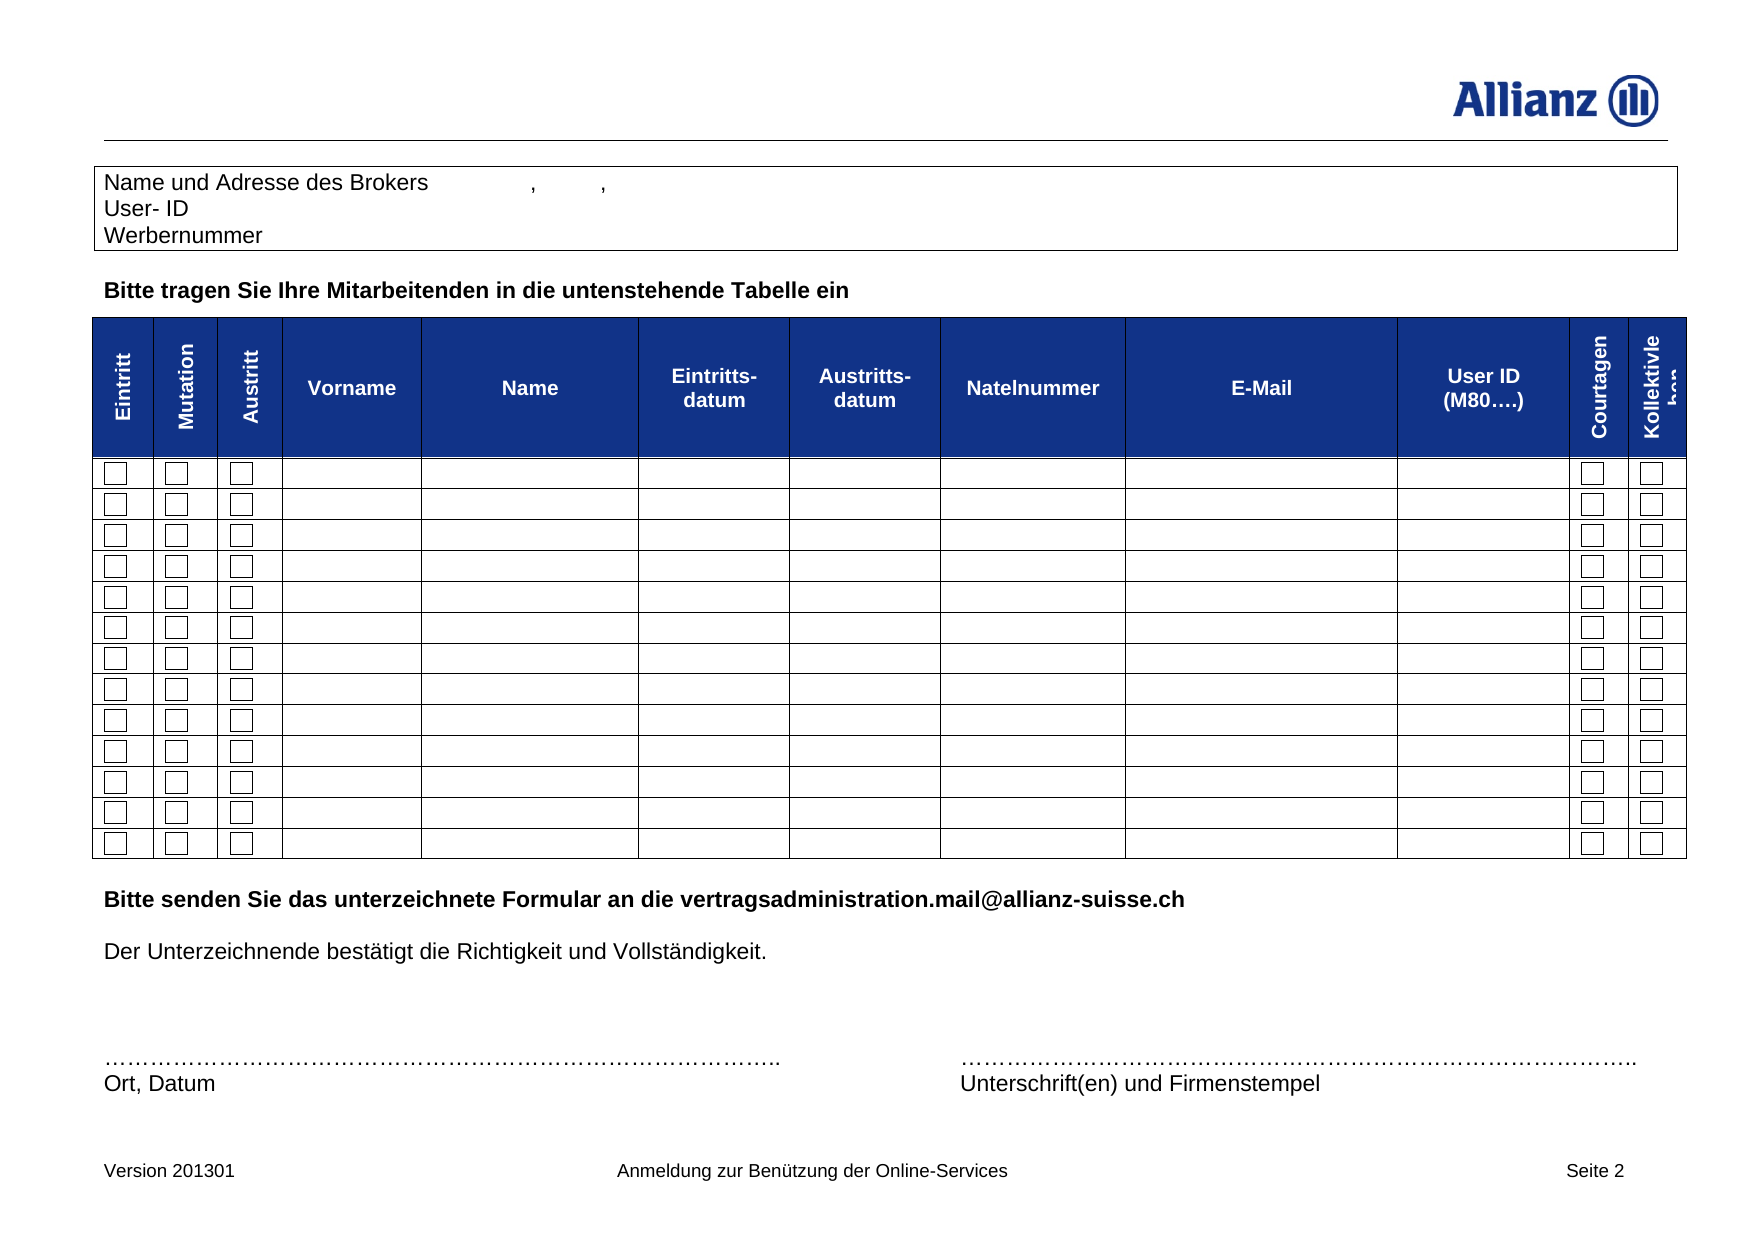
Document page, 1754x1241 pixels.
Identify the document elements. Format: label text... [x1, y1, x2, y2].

table_cell [790, 582, 940, 612]
table_cell [422, 551, 638, 581]
table_cell [941, 705, 1125, 735]
table_cell [93, 551, 153, 581]
table_cell [639, 798, 789, 827]
table_cell [154, 644, 217, 673]
table_cell [790, 613, 940, 642]
table_cell [1398, 705, 1569, 735]
table_cell [1570, 489, 1628, 519]
table_cell [422, 582, 638, 612]
table_cell [790, 767, 940, 797]
table_cell [1629, 459, 1686, 488]
table_cell [1629, 829, 1686, 858]
table_header Austritts- datum [790, 318, 940, 457]
table_cell [1629, 674, 1686, 704]
table_cell [218, 798, 282, 827]
table_cell [639, 767, 789, 797]
table_cell [1126, 520, 1397, 550]
table_cell [1570, 736, 1628, 766]
table_cell [1629, 736, 1686, 766]
table_cell [283, 644, 421, 673]
table_cell [639, 829, 789, 858]
table_cell [154, 829, 217, 858]
table_cell [1570, 520, 1628, 550]
text Ort, Datum Unterschrift(en) und Firmenstempel [103, 1070, 1668, 1096]
table_cell [283, 613, 421, 642]
table_cell [1126, 798, 1397, 827]
table_cell [422, 613, 638, 642]
table_cell [1398, 489, 1569, 519]
table_cell [283, 551, 421, 581]
table_cell [941, 459, 1125, 488]
table_cell [1570, 798, 1628, 827]
table_cell [1629, 767, 1686, 797]
table_cell [422, 767, 638, 797]
table_cell [1570, 582, 1628, 612]
table_cell [1570, 767, 1628, 797]
table_cell [1126, 613, 1397, 642]
table_header Kollektivleben [1629, 318, 1686, 457]
table_cell [283, 674, 421, 704]
table_header Vorname [283, 318, 421, 457]
table_cell [941, 674, 1125, 704]
table_cell [1126, 705, 1397, 735]
table_cell [283, 582, 421, 612]
table_cell [941, 489, 1125, 519]
table_cell [283, 829, 421, 858]
table_cell [93, 736, 153, 766]
table_cell [1398, 736, 1569, 766]
table_cell [1398, 551, 1569, 581]
table_cell [218, 459, 282, 488]
table_cell [154, 489, 217, 519]
table_cell [283, 520, 421, 550]
table_cell [1629, 582, 1686, 612]
table_cell [218, 489, 282, 519]
table_cell [639, 520, 789, 550]
table_cell [422, 489, 638, 519]
table_cell [1629, 551, 1686, 581]
table_cell [790, 674, 940, 704]
table_cell [1126, 829, 1397, 858]
table_cell [422, 705, 638, 735]
table_cell [1126, 644, 1397, 673]
table_cell [218, 613, 282, 642]
table_cell [790, 459, 940, 488]
table_cell [218, 551, 282, 581]
table_cell [283, 489, 421, 519]
table_cell [639, 459, 789, 488]
table_cell [93, 705, 153, 735]
table_cell [1629, 705, 1686, 735]
table_cell [1126, 551, 1397, 581]
table_cell [422, 829, 638, 858]
table_header User ID (M80….) [1398, 318, 1569, 457]
table_cell [1398, 520, 1569, 550]
table_cell [1398, 613, 1569, 642]
table_cell [1398, 767, 1569, 797]
table_cell [1570, 459, 1628, 488]
table_cell [941, 551, 1125, 581]
table_cell [422, 459, 638, 488]
table_cell [941, 644, 1125, 673]
table_cell [941, 829, 1125, 858]
table_cell [283, 767, 421, 797]
table_cell [154, 520, 217, 550]
table_cell [1570, 829, 1628, 858]
table_cell [1126, 736, 1397, 766]
table_cell [639, 674, 789, 704]
table_cell [790, 489, 940, 519]
table_cell [154, 551, 217, 581]
text User- ID [103, 195, 1668, 218]
table_header Natelnummer [941, 318, 1125, 457]
table_cell [283, 705, 421, 735]
table_cell [154, 705, 217, 735]
table_cell [218, 520, 282, 550]
table_cell [790, 829, 940, 858]
table_cell [790, 520, 940, 550]
table_cell [422, 798, 638, 827]
table_cell [154, 582, 217, 612]
table_cell [218, 767, 282, 797]
table_cell [639, 551, 789, 581]
table_cell [941, 613, 1125, 642]
table_cell [790, 798, 940, 827]
table_cell [93, 520, 153, 550]
table_cell [422, 736, 638, 766]
table_cell [422, 644, 638, 673]
table_cell [639, 736, 789, 766]
text Werbernummer [95, 218, 1677, 250]
table_cell [1126, 582, 1397, 612]
table_header Eintritt [93, 318, 153, 457]
table_cell [1126, 489, 1397, 519]
table_header Eintritts- datum [639, 318, 789, 457]
picture [1453, 75, 1659, 127]
table_cell [1570, 613, 1628, 642]
table_cell [639, 644, 789, 673]
table_cell [154, 736, 217, 766]
table_cell [218, 644, 282, 673]
table_cell [1398, 582, 1569, 612]
table_cell [1629, 798, 1686, 827]
table_cell [1570, 705, 1628, 735]
table_cell [283, 459, 421, 488]
table_cell [283, 798, 421, 827]
table_cell [93, 674, 153, 704]
text Name und Adresse des Brokers , , [95, 167, 1677, 195]
table_cell [93, 829, 153, 858]
table_cell [639, 489, 789, 519]
table_cell [1126, 459, 1397, 488]
table_cell [1398, 798, 1569, 827]
table_cell [218, 829, 282, 858]
table_cell [93, 489, 153, 519]
table_cell [941, 798, 1125, 827]
table_cell [790, 551, 940, 581]
table_cell [1629, 520, 1686, 550]
table_header Mutation [154, 318, 217, 457]
table_cell [790, 644, 940, 673]
table_cell [1398, 674, 1569, 704]
table_cell [941, 582, 1125, 612]
table_cell [154, 459, 217, 488]
table_cell [154, 798, 217, 827]
table_cell [1570, 644, 1628, 673]
table_cell [93, 582, 153, 612]
table_cell [639, 582, 789, 612]
text Der Unterzeichnende bestätigt die Richtigkeit und Vollständigkeit. [103, 938, 1668, 965]
table_cell [218, 674, 282, 704]
table_cell [218, 582, 282, 612]
table_cell [1570, 551, 1628, 581]
text …………………………………………………………………………….. …………………………………………………………………………….. [103, 1044, 1668, 1070]
table_cell [639, 705, 789, 735]
table_cell [1126, 674, 1397, 704]
table_cell [93, 459, 153, 488]
table_cell [1570, 674, 1628, 704]
table_cell [790, 705, 940, 735]
table_cell [422, 674, 638, 704]
table_cell [941, 767, 1125, 797]
table_cell [1398, 829, 1569, 858]
table_cell [1126, 767, 1397, 797]
table_cell [1398, 644, 1569, 673]
table_cell [1629, 613, 1686, 642]
table_cell [283, 736, 421, 766]
table_cell [93, 798, 153, 827]
table_header Austritt [218, 318, 282, 457]
table_cell [941, 520, 1125, 550]
table_cell [218, 736, 282, 766]
table_cell [1398, 459, 1569, 488]
table_cell [422, 520, 638, 550]
table_cell [93, 613, 153, 642]
table_cell [639, 613, 789, 642]
table_cell [154, 674, 217, 704]
text Bitte tragen Sie Ihre Mitarbeitenden in die untenstehende Tabelle ein [103, 277, 1668, 304]
table_header Courtagen [1570, 318, 1628, 457]
text Bitte senden Sie das unterzeichnete Formular an die vertragsadministration.mail@allianz-suisse.ch [103, 886, 1668, 912]
table_cell [1629, 489, 1686, 519]
table_cell [93, 644, 153, 673]
table_cell [1629, 644, 1686, 673]
table_cell [218, 705, 282, 735]
table_cell [154, 613, 217, 642]
table_header E-Mail [1126, 318, 1397, 457]
table_cell [790, 736, 940, 766]
table_cell [93, 767, 153, 797]
table_header Name [422, 318, 638, 457]
table_cell [154, 767, 217, 797]
table_cell [941, 736, 1125, 766]
